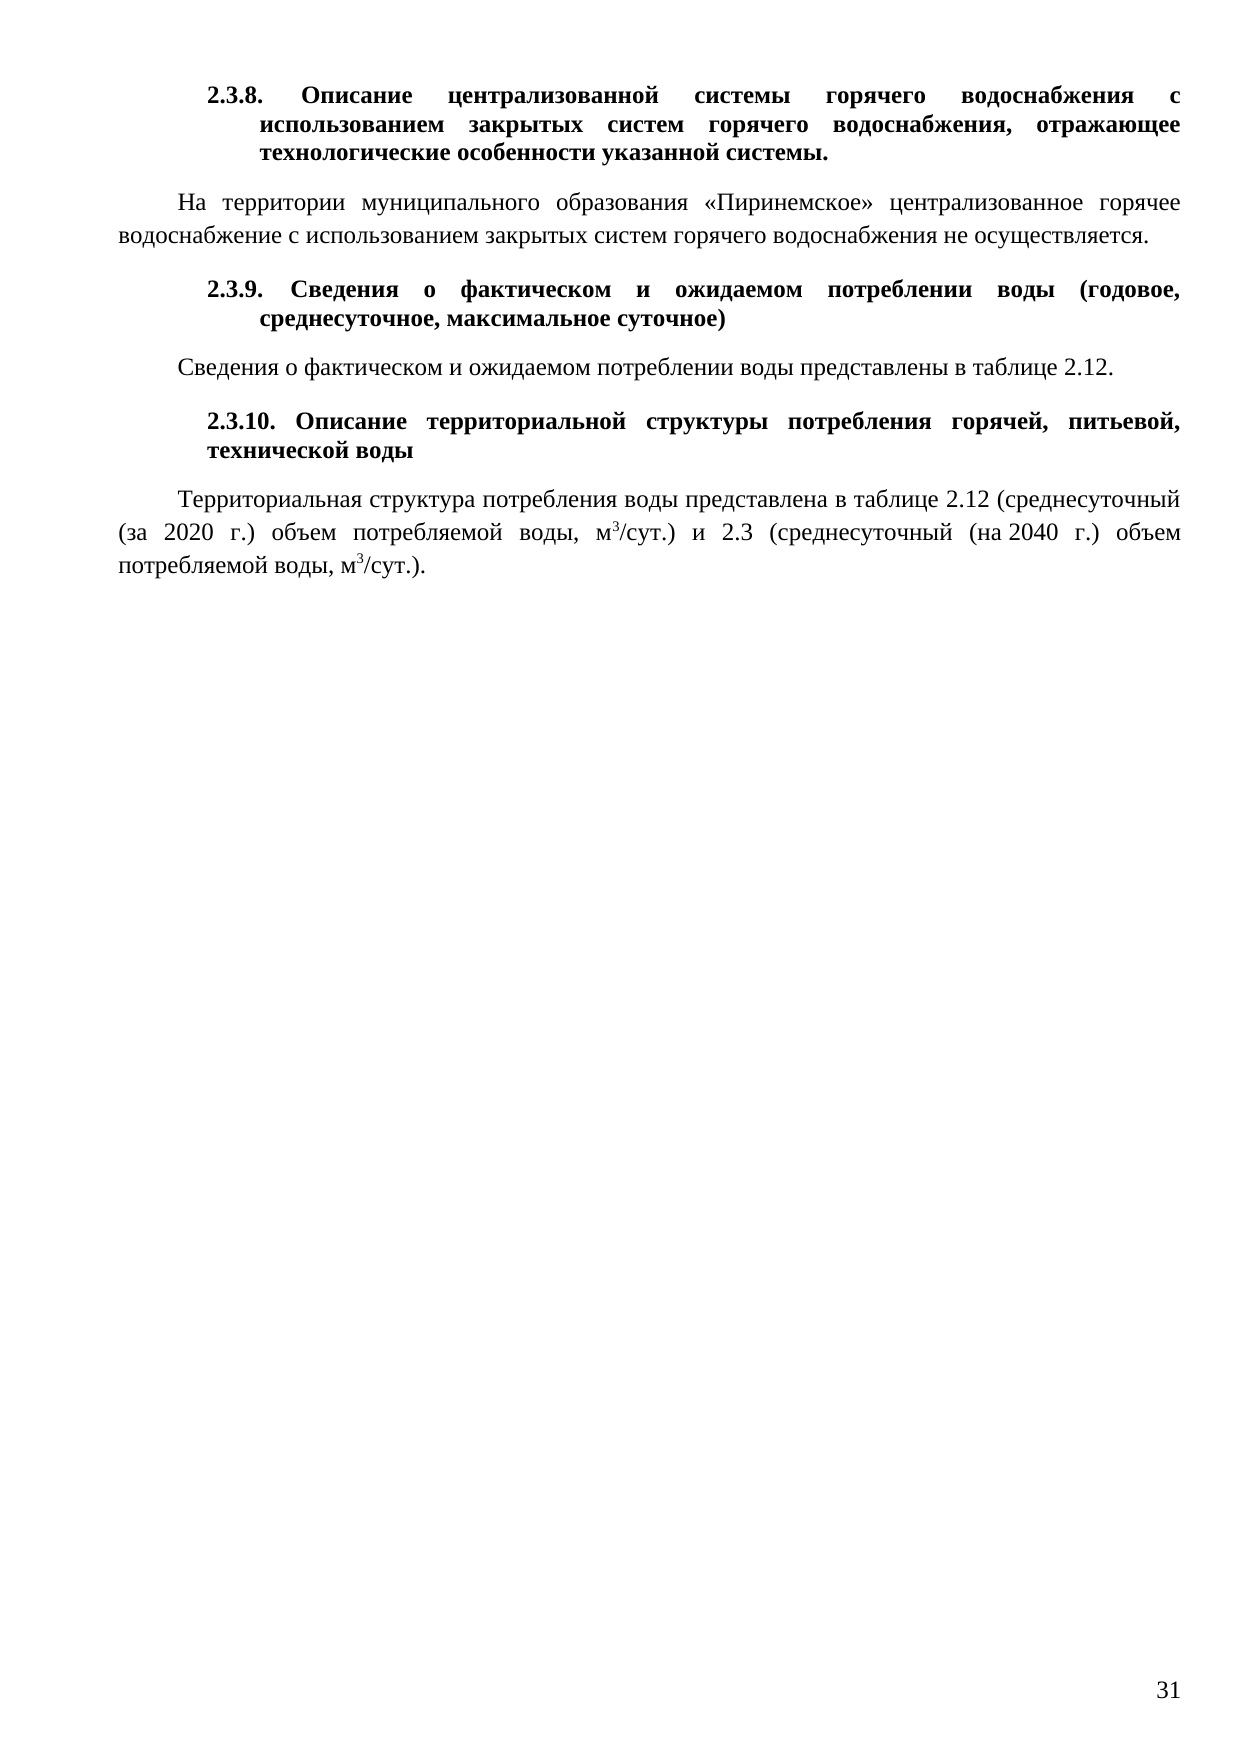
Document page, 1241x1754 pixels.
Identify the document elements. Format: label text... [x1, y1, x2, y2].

subtitle Описание централизованной системы горячего водоснабжения с использованием закрытых систем горячего водоснабжения, отражающее технологические особенности указанной системы. [207, 80, 1181, 166]
text Территориальная структура потребления воды представлена в таблице 2.12 (среднесуточный (за 2020 г.) объем потребляемой воды, м3/сут.) и 2.3 (среднесуточный (на 2040 г.) объем потребляемой воды, м3/сут.). [118, 484, 1181, 579]
subtitle Сведения о фактическом и ожидаемом потреблении воды (годовое, среднесуточное, максимальное суточное) [207, 274, 1181, 331]
subtitle 2.3.10. Описание территориальной структуры потребления горячей, питьевой, технической воды [207, 406, 1181, 463]
text Сведения о фактическом и ожидаемом потреблении воды представлены в таблице 2.12. [118, 352, 1181, 381]
text На территории муниципального образования «Пиринемское» централизованное горячее водоснабжение с использованием закрытых систем горячего водоснабжения не осуществляется. [118, 187, 1181, 249]
